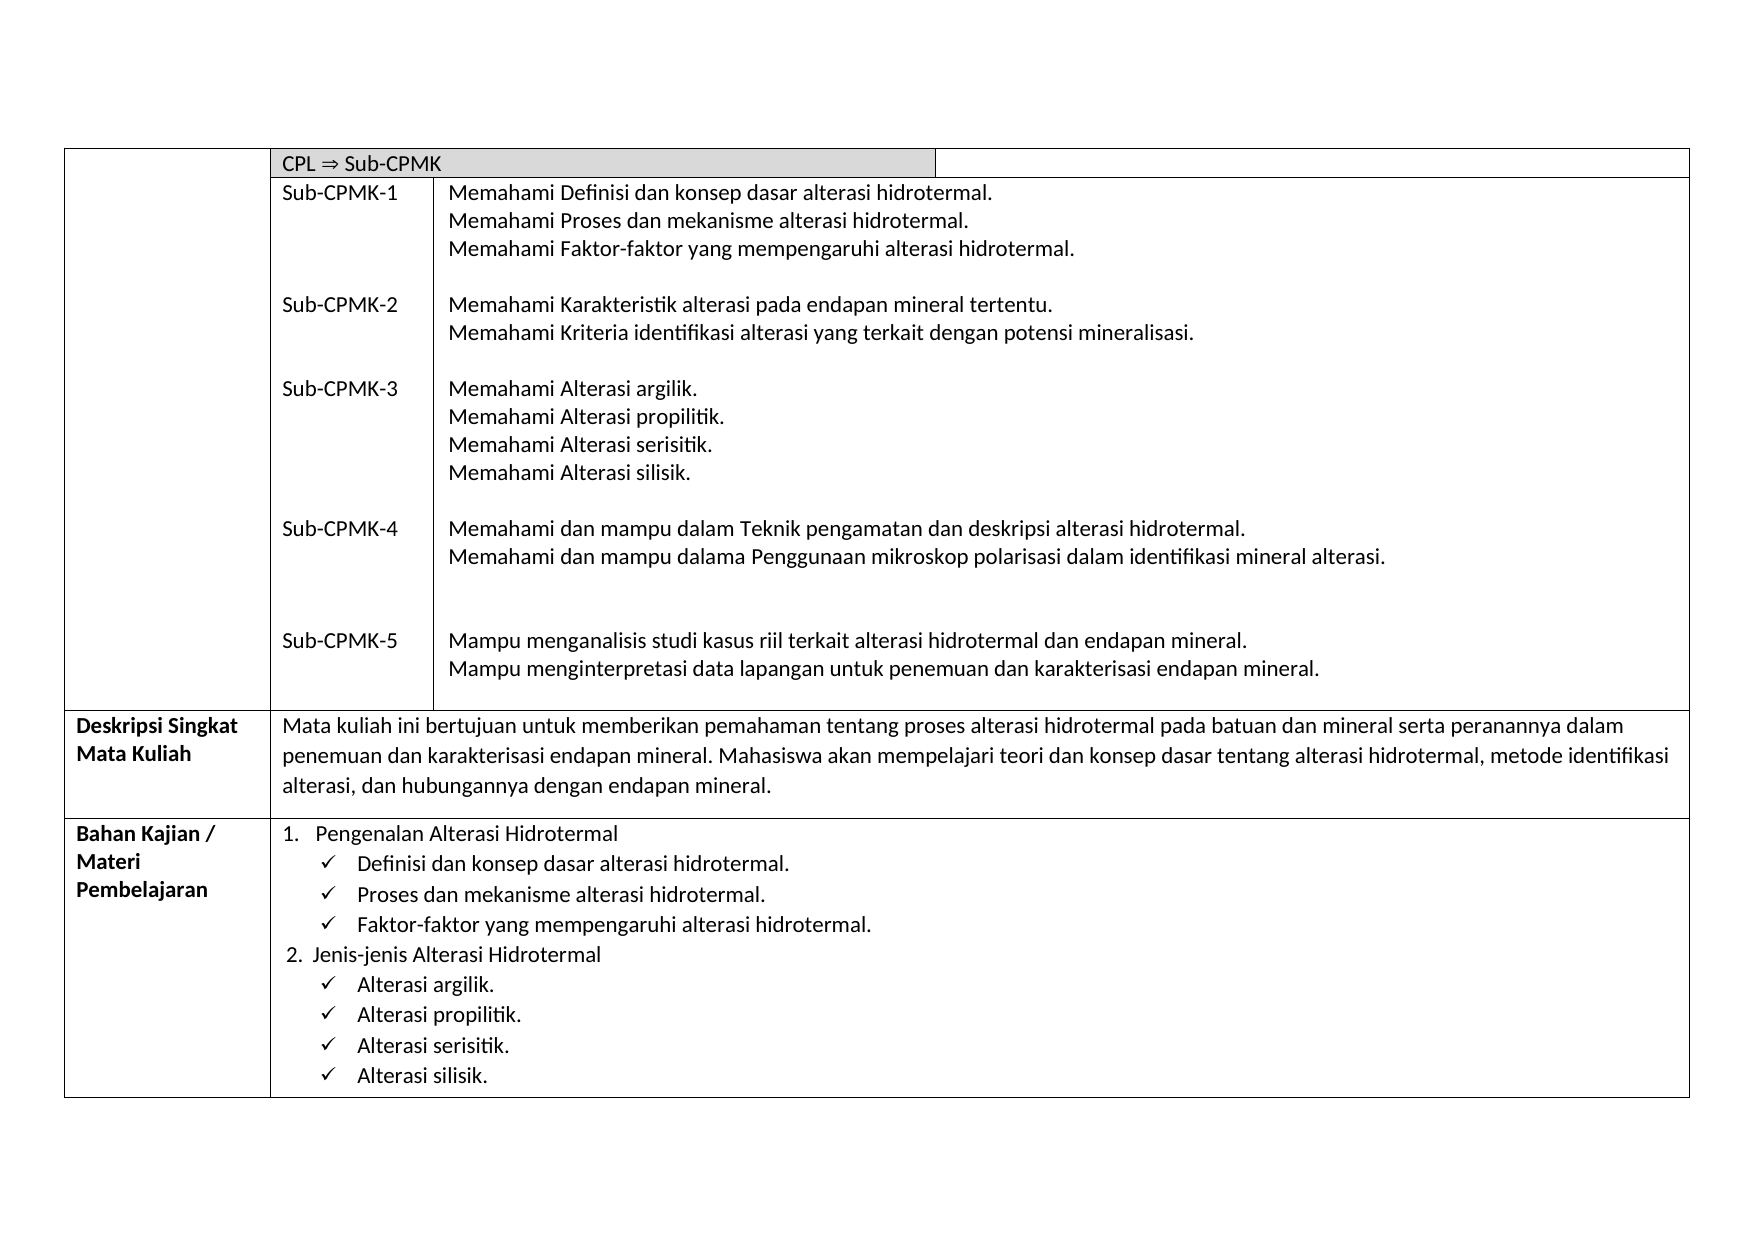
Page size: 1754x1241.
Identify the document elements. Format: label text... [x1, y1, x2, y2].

table_cell CPL Sub-CPMK [271, 149, 935, 177]
table_cell Deskripsi Singkat Mata Kuliah [65, 711, 270, 818]
table_cell [936, 149, 1689, 177]
table_cell Memahami Definisi dan konsep dasar alterasi hidrotermal. Memahami Proses dan mekanisme alterasi hidrotermal. Memahami Faktor-faktor yang mempengaruhi alterasi hidrotermal. Memahami Karakteristik alterasi pada endapan mineral tertentu. Memahami Kriteria identifikasi alterasi yang terkait dengan potensi mineralisasi. Memahami Alterasi argilik. Memahami Alterasi propilitik. Memahami Alterasi serisitik. Memahami Alterasi silisik. Memahami dan mampu dalam Teknik pengamatan dan deskripsi alterasi hidrotermal. Memahami dan mampu dalama Penggunaan mikroskop polarisasi dalam identifikasi mineral alterasi. Mampu menganalisis studi kasus riil terkait alterasi hidrotermal dan endapan mineral. Mampu menginterpretasi data lapangan untuk penemuan dan karakterisasi endapan mineral. [434, 178, 1689, 710]
table_cell Mata kuliah ini bertujuan untuk memberikan pemahaman tentang proses alterasi hidrotermal pada batuan dan mineral serta peranannya dalam penemuan dan karakterisasi endapan mineral. Mahasiswa akan mempelajari teori dan konsep dasar tentang alterasi hidrotermal, metode identifikasi alterasi, dan hubungannya dengan endapan mineral. [271, 711, 1689, 818]
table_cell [271, 819, 1689, 1097]
table_cell Sub-CPMK-1 Sub-CPMK-2 Sub-CPMK-3 Sub-CPMK-4 Sub-CPMK-5 [271, 178, 433, 710]
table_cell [65, 819, 270, 1097]
